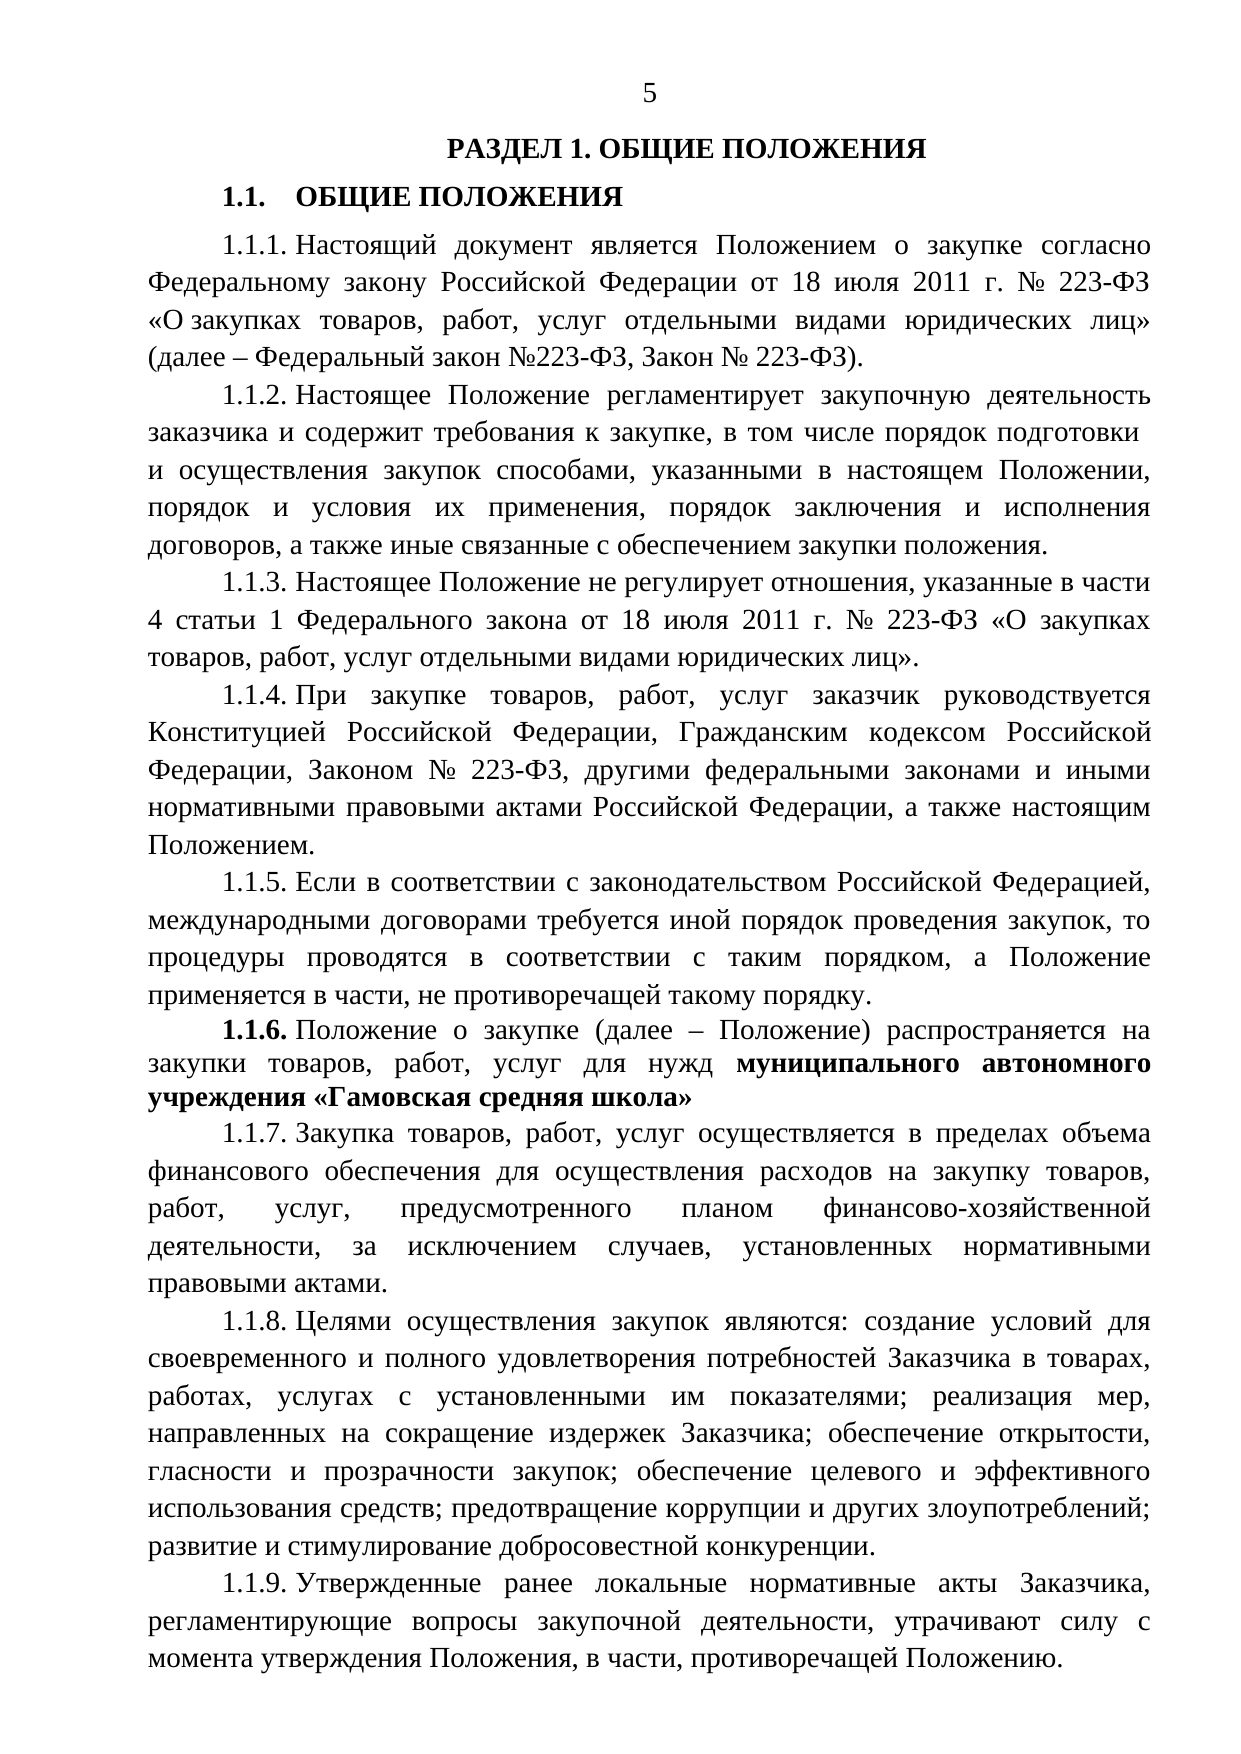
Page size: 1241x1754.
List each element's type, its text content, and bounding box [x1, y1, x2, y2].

subtitle РАЗДЕЛ 1. ОБЩИЕ ПОЛОЖЕНИЯ [148, 128, 1152, 166]
list Если в соответствии с законодательством Российской Федерацией, международными договорами требуется иной порядок проведения закупок, то процедуры проводятся в соответствии с таким порядком, а Положение применяется в части, не противоречащей такому порядку. [148, 862, 1152, 1012]
list Настоящее Положение регламентирует закупочную деятельность заказчика и содержит требования к закупке, в том числе порядок подготовки и осуществления закупок способами, указанными в настоящем Положении, порядок и условия их применения, порядок заключения и исполнения договоров, а также иные связанные с обеспечением закупки положения. [148, 374, 1152, 562]
list При закупке товаров, работ, услуг заказчик руководствуется Конституцией Российской Федерации, Гражданским кодексом Российской Федерации, Законом № 223-ФЗ, другими федеральными законами и иными нормативными правовыми актами Российской Федерации, а также настоящим Положением. [148, 674, 1152, 862]
list Утвержденные ранее локальные нормативные акты Заказчика, регламентирующие вопросы закупочной деятельности, утрачивают силу с момента утверждения Положения, в части, противоречащей Положению. [148, 1562, 1152, 1675]
list Целями осуществления закупок являются: создание условий для своевременного и полного удовлетворения потребностей Заказчика в товарах, работах, услугах с установленными им показателями; реализация мер, направленных на сокращение издержек Заказчика; обеспечение открытости, гласности и прозрачности закупок; обеспечение целевого и эффективного использования средств; предотвращение коррупции и других злоупотреблений; развитие и стимулирование добросовестной конкуренции. [148, 1300, 1152, 1562]
list Закупка товаров, работ, услуг осуществляется в пределах объема финансового обеспечения для осуществления расходов на закупку товаров, работ, услуг, предусмотренного планом финансово-хозяйственной деятельности, за исключением случаев, установленных нормативными правовыми актами. [148, 1112, 1152, 1300]
subtitle ОБЩИЕ ПОЛОЖЕНИЯ [148, 176, 1152, 214]
list Положение о закупке (далее – Положение) распространяется на закупки товаров, работ, услуг для нужд муниципального автономного учреждения «Гамовская средняя школа» [148, 1012, 1152, 1112]
list Настоящий документ является Положением о закупке согласно Федеральному закону Российской Федерации от 18 июля 2011 г. № 223-ФЗ «О закупках товаров, работ, услуг отдельными видами юридических лиц» (далее – Федеральный закон №223-ФЗ, Закон № 223-ФЗ). [148, 224, 1152, 374]
list Настоящее Положение не регулирует отношения, указанные в части 4 статьи 1 Федерального закона от 18 июля 2011 г. № 223-ФЗ «О закупках товаров, работ, услуг отдельными видами юридических лиц». [148, 562, 1152, 674]
